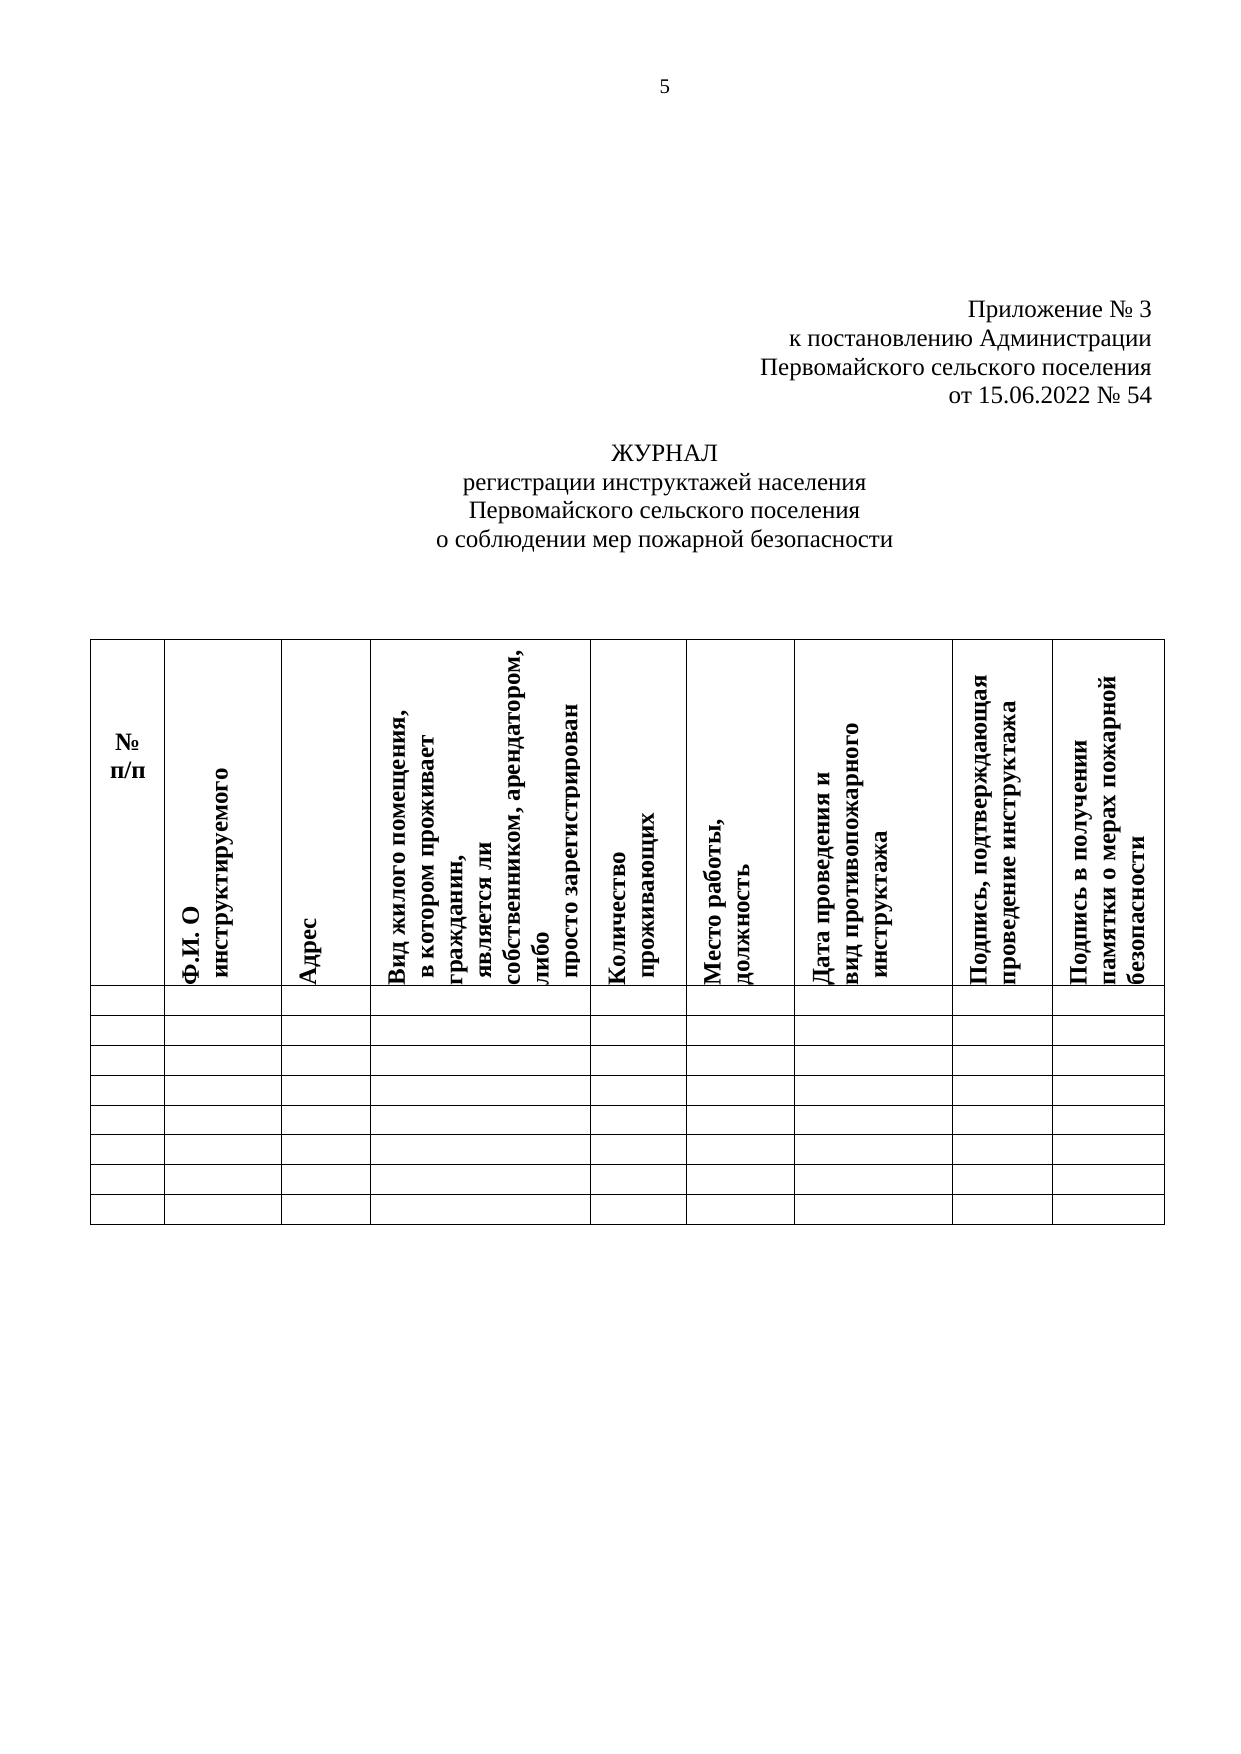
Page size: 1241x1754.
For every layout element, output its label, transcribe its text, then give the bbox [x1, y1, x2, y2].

table_cell [165, 1016, 281, 1045]
table_cell [1053, 986, 1164, 1015]
table_cell [282, 1016, 370, 1045]
table_cell [165, 1046, 281, 1075]
table_cell [687, 1135, 794, 1164]
table_cell [687, 1106, 794, 1134]
table_header Адрес [282, 640, 370, 985]
table_cell [591, 1076, 686, 1104]
text Первомайского сельского поселения [177, 352, 1152, 381]
table_cell [953, 986, 1052, 1015]
text Приложение № 3 [177, 294, 1152, 323]
table_cell [282, 1106, 370, 1134]
table_cell [371, 1076, 590, 1104]
text от 15.06.2022 № 54 [177, 381, 1152, 409]
table_header Вид жилого помещения, в котором проживает гражданин, является ли собственником, арендатором, либо просто зарегистрирован [371, 640, 590, 985]
table_cell [91, 1165, 164, 1194]
table_cell [1053, 1076, 1164, 1104]
table_cell [687, 1046, 794, 1075]
table_cell [953, 1076, 1052, 1104]
text к постановлению Администрации [177, 323, 1152, 352]
text о соблюдении мер пожарной безопасности [177, 524, 1152, 553]
table_header Подпись в получении памятки о мерах пожарной безопасности [1053, 640, 1164, 985]
table_cell [371, 1195, 590, 1224]
table_cell [1053, 1106, 1164, 1134]
table_cell [687, 1165, 794, 1194]
table_cell [591, 986, 686, 1015]
table_cell [165, 1076, 281, 1104]
table_header Место работы, должность [687, 640, 794, 985]
table_cell [953, 1106, 1052, 1134]
text регистрации инструктажей населения [177, 467, 1152, 496]
text Первомайского сельского поселения [177, 496, 1152, 524]
table_header Ф.И. О инструктируемого [165, 640, 281, 985]
table_cell [1053, 1135, 1164, 1164]
table_cell [795, 1106, 952, 1134]
table_cell [1053, 1195, 1164, 1224]
table_cell [687, 1016, 794, 1045]
table_cell [371, 1046, 590, 1075]
table_cell [165, 1195, 281, 1224]
table_cell [1053, 1016, 1164, 1045]
text ЖУРНАЛ [177, 438, 1152, 467]
table_cell [953, 1195, 1052, 1224]
table_cell [91, 1016, 164, 1045]
table_cell [591, 1195, 686, 1224]
table_cell [91, 1195, 164, 1224]
table_cell [371, 1106, 590, 1134]
table_cell [91, 1046, 164, 1075]
table_cell [91, 1135, 164, 1164]
table_cell [795, 1135, 952, 1164]
table_cell [282, 986, 370, 1015]
table_cell [795, 1076, 952, 1104]
table_cell [687, 986, 794, 1015]
table_cell [371, 986, 590, 1015]
table_cell [282, 1195, 370, 1224]
table_cell [91, 1106, 164, 1134]
table_cell [282, 1046, 370, 1075]
table_cell [282, 1135, 370, 1164]
table_cell [371, 1135, 590, 1164]
table_header Подпись, подтверждающая проведение инструктажа [953, 640, 1052, 985]
table_cell [795, 1016, 952, 1045]
table_cell [591, 1135, 686, 1164]
table_cell [953, 1135, 1052, 1164]
table_cell [953, 1016, 1052, 1045]
table_cell [591, 1165, 686, 1194]
table_cell [165, 1135, 281, 1164]
table_cell [953, 1165, 1052, 1194]
table_cell [687, 1076, 794, 1104]
table_cell [165, 1165, 281, 1194]
table_cell [795, 986, 952, 1015]
table_cell [282, 1165, 370, 1194]
table_cell [795, 1046, 952, 1075]
table_cell [91, 1076, 164, 1104]
table_cell [371, 1165, 590, 1194]
table_cell [591, 1046, 686, 1075]
table_cell [795, 1195, 952, 1224]
table_header Дата проведения и вид противопожарного инструктажа [795, 640, 952, 985]
table_cell [91, 986, 164, 1015]
table_cell [591, 1106, 686, 1134]
table_cell [1053, 1046, 1164, 1075]
table_cell [371, 1016, 590, 1045]
table_cell [795, 1165, 952, 1194]
table_cell [165, 986, 281, 1015]
table_cell [165, 1106, 281, 1134]
table_header Количество проживающих [591, 640, 686, 985]
table_cell [282, 1076, 370, 1104]
table_cell [953, 1046, 1052, 1075]
table_cell [1053, 1165, 1164, 1194]
table_header № п/п [91, 640, 164, 985]
table_cell [687, 1195, 794, 1224]
table_cell [591, 1016, 686, 1045]
